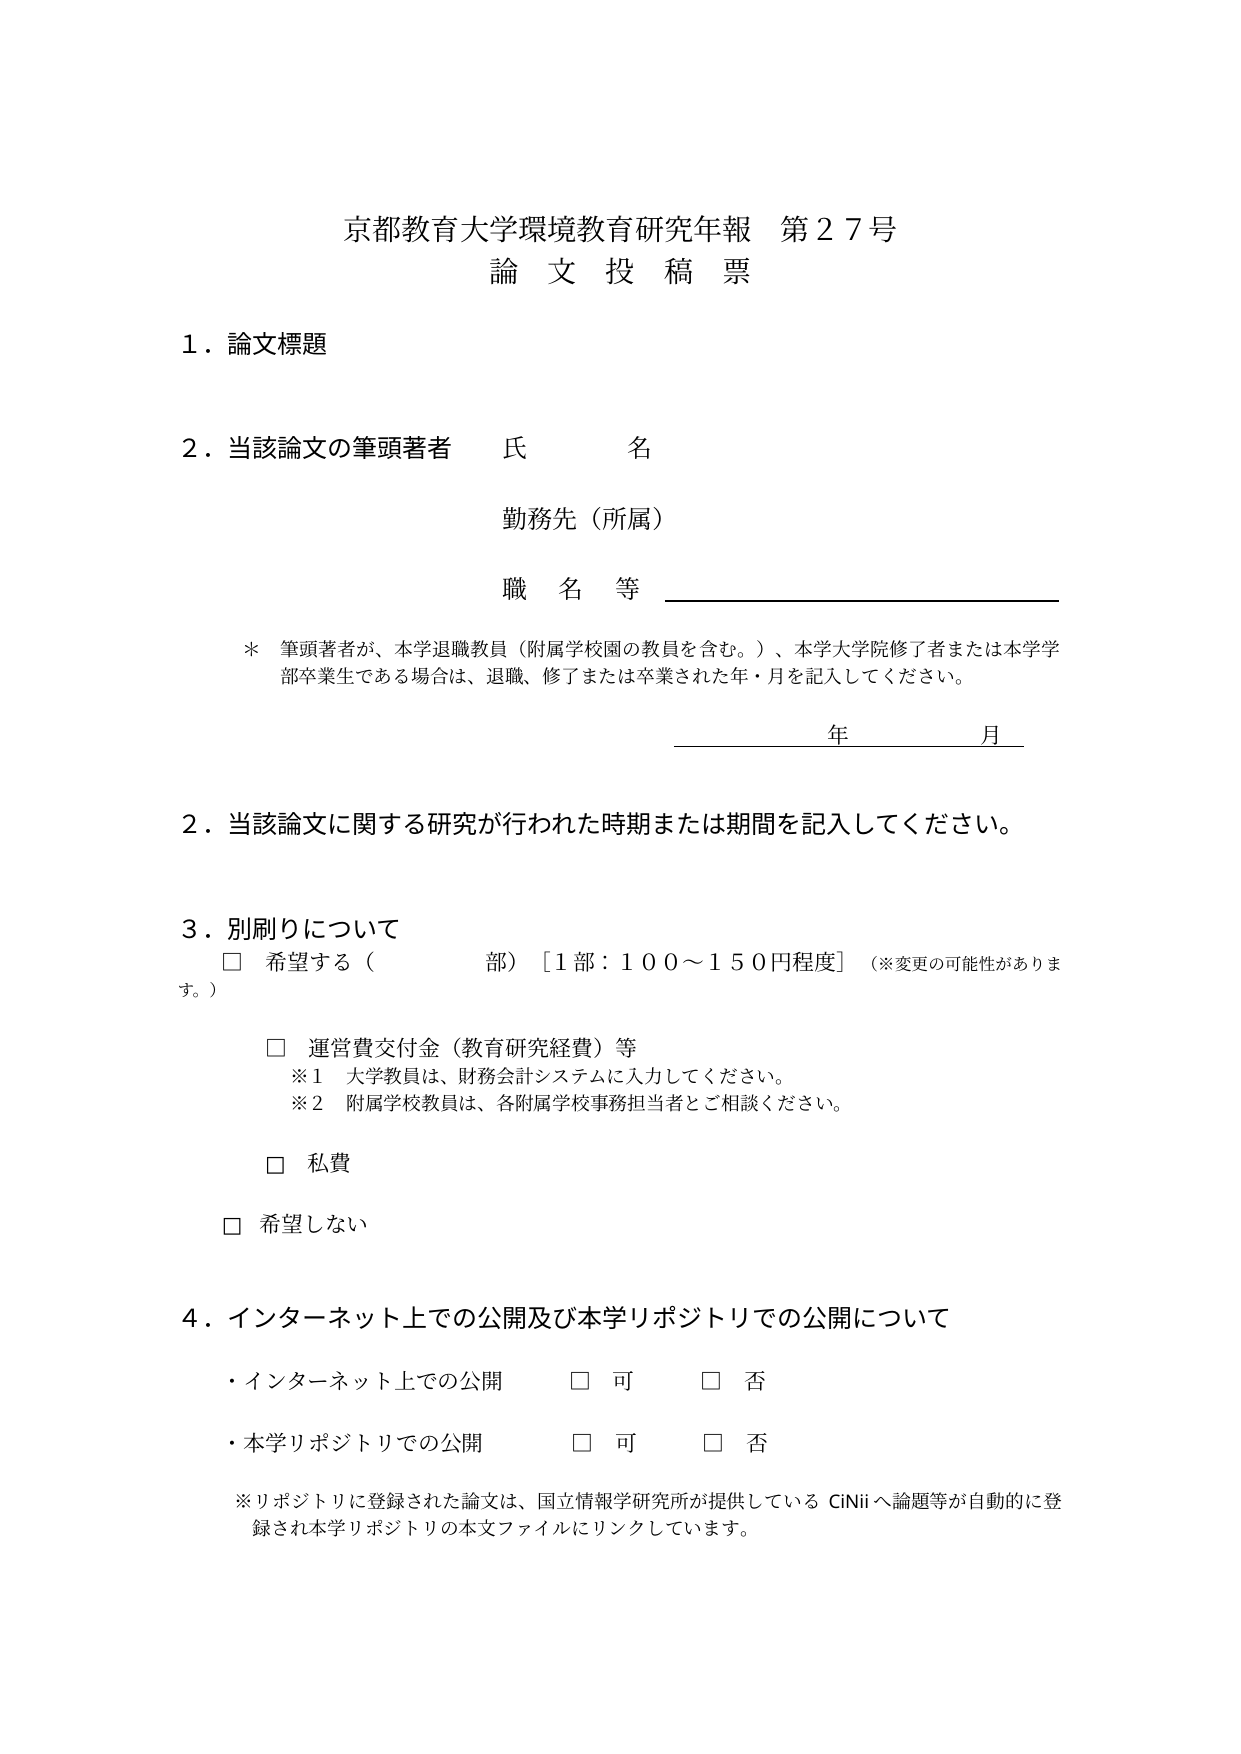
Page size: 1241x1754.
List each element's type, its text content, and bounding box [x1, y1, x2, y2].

text ４．インターネット上での公開及び本学リポジトリでの公開について [177, 1298, 1063, 1335]
text 職 名 等 [177, 569, 1063, 605]
text □ 希望する（ 部）［１部：１００～１５０円程度］（※変更の可能性があります。） [177, 946, 1063, 1001]
list 希望しない [222, 1207, 1063, 1239]
text 勤務先（所属） [177, 499, 1063, 535]
text ２．当該論文に関する研究が行われた時期または期間を記入してください。 [177, 805, 1063, 841]
text ※２ 附属学校教員は、各附属学校事務担当者とご相談ください。 [177, 1089, 1063, 1116]
text □ 私費 [177, 1146, 1063, 1178]
text ・インターネット上での公開 □ 可 □ 否 [177, 1364, 1063, 1396]
text 論 文 投 稿 票 [177, 249, 1063, 291]
text １．論文標題 [177, 324, 1063, 361]
text ３．別刷りについて [177, 909, 1063, 946]
text ※リポジトリに登録された論文は、国立情報学研究所が提供しているCiNiiへ論題等が自動的に登録され本学リポジトリの本文ファイルにリンクしています。 [177, 1487, 1063, 1541]
text 京都教育大学環境教育研究年報 第２７号 [177, 207, 1063, 249]
text ※１ 大学教員は、財務会計システムに入力してください。 [177, 1062, 1063, 1089]
text ・本学リポジトリでの公開 □ 可 □ 否 [177, 1426, 1063, 1457]
text □ 運営費交付金（教育研究経費）等 [177, 1031, 1063, 1062]
list 筆頭著者が、本学退職教員（附属学校園の教員を含む。）、本学大学院修了者または本学学部卒業生である場合は、退職、修了または卒業された年・月を記入してください。 [243, 635, 1063, 689]
text ２．当該論文の筆頭著者 氏 名 [177, 429, 1063, 465]
text 年 月 [280, 719, 1063, 750]
